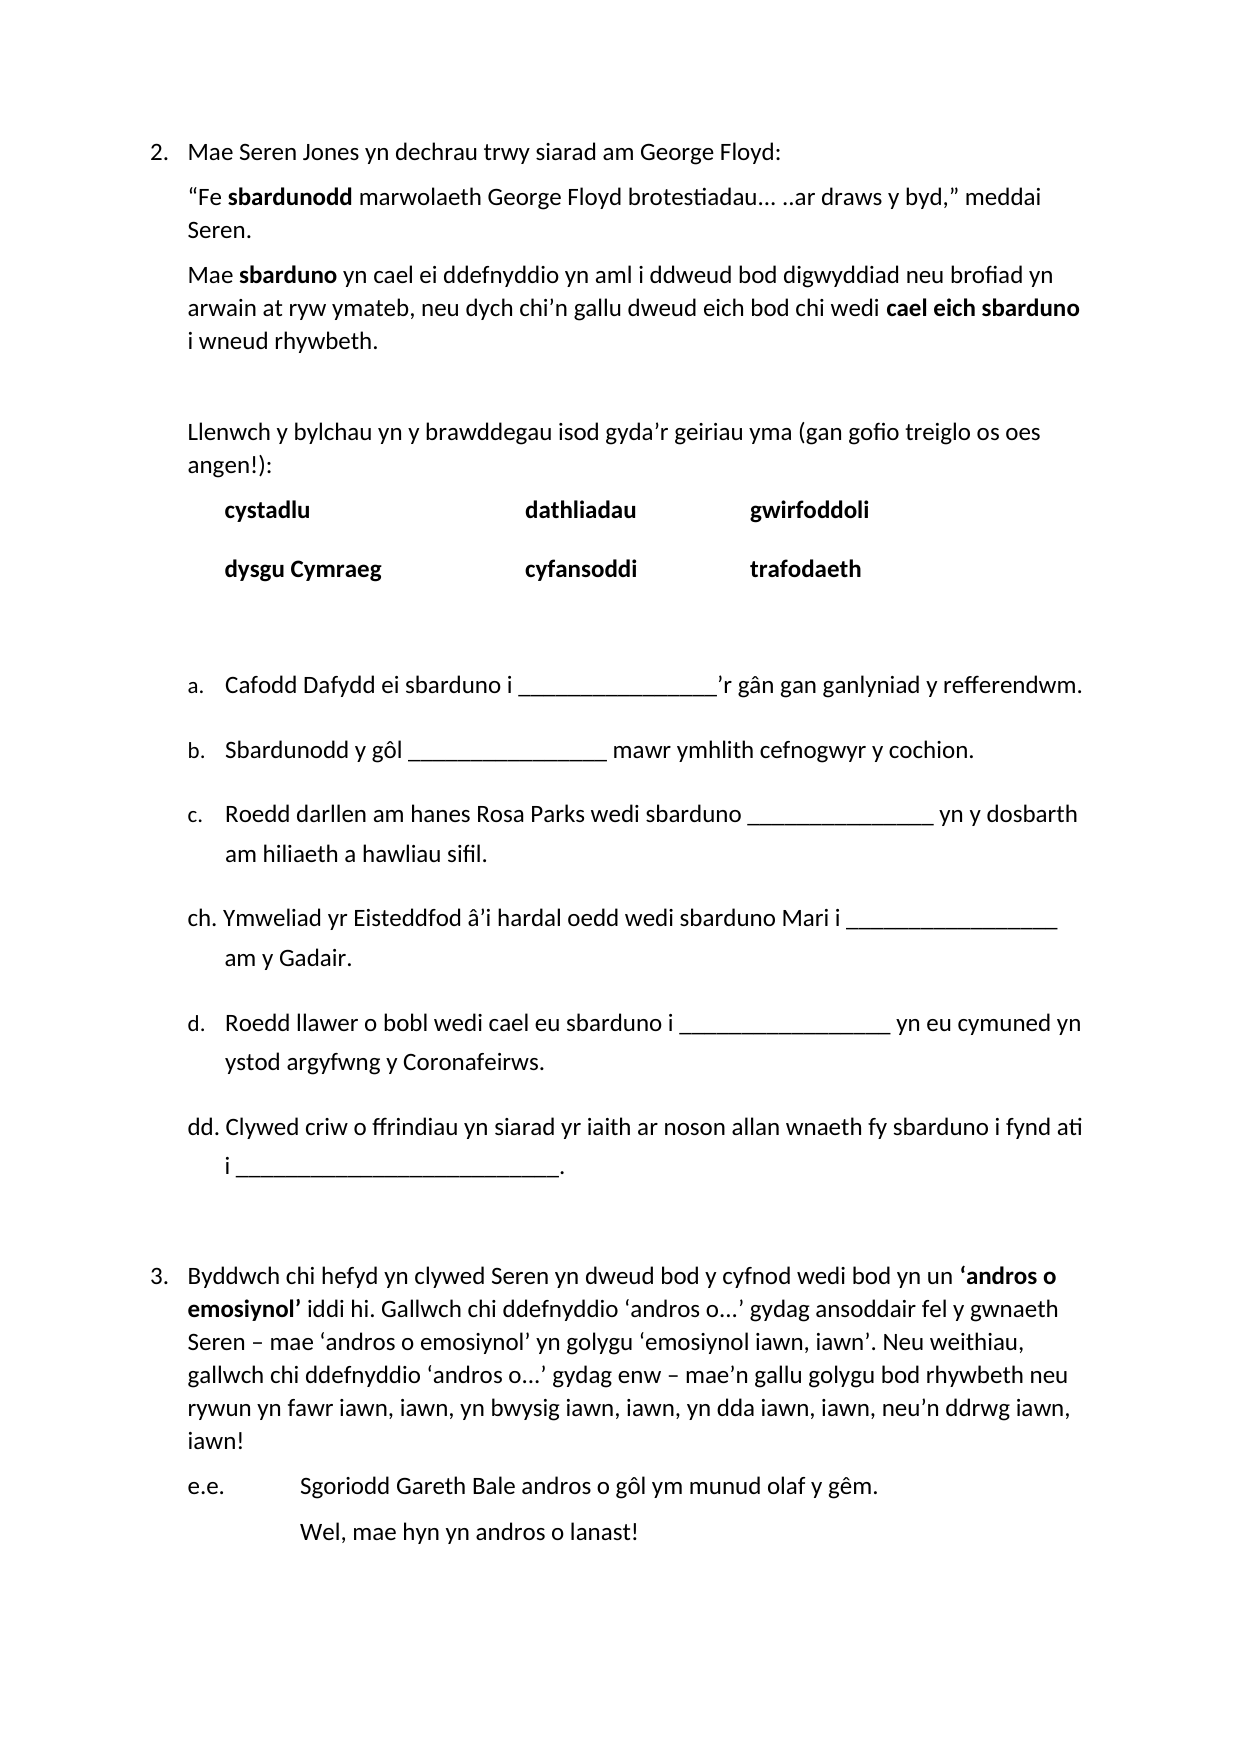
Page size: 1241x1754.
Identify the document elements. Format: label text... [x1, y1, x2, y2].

text ch. Ymweliad yr Eisteddfod â’i hardal oedd wedi sbarduno Mari i _________________ am y Gadair. [187, 903, 1090, 973]
text e.e. Sgoriodd Gareth Bale andros o gôl ym munud olaf y gêm. [187, 1471, 1090, 1501]
text Llenwch y bylchau yn y brawddegau isod gyda’r geiriau yma (gan gofio treiglo os oes angen!): [187, 416, 1090, 480]
list Cafodd Dafydd ei sbarduno i ________________’r gân gan ganlyniad y refferendwm. [187, 669, 1090, 700]
list Byddwch chi hefyd yn clywed Seren yn dweud bod y cyfnod wedi bod yn un ‘andros o emosiynol’ iddi hi. Gallwch chi ddefnyddio ‘andros o...’ gydag ansoddair fel y gwnaeth Seren – mae ‘andros o emosiynol’ yn golygu ‘emosiynol iawn, iawn’. Neu weithiau, gallwch chi ddefnyddio ‘andros o...’ gydag enw – mae’n gallu golygu bod rhywbeth neu rywun yn fawr iawn, iawn, yn bwysig iawn, iawn, yn dda iawn, iawn, neu’n ddrwg iawn, iawn! [150, 1261, 1090, 1456]
text “Fe sbardunodd marwolaeth George Floyd brotestiadau... ..ar draws y byd,” meddai Seren. [187, 181, 1090, 245]
list Roedd darllen am hanes Rosa Parks wedi sbarduno _______________ yn y dosbarth am hiliaeth a hawliau sifil. [187, 798, 1090, 868]
list Sbardunodd y gôl ________________ mawr ymhlith cefnogwyr y cochion. [187, 734, 1090, 764]
list Roedd llawer o bobl wedi cael eu sbarduno i _________________ yn eu cymuned yn ystod argyfwng y Coronafeirws. [187, 1007, 1090, 1077]
text Mae sbarduno yn cael ei ddefnyddio yn aml i ddweud bod digwyddiad neu brofiad yn arwain at ryw ymateb, neu dych chi’n gallu dweud eich bod chi wedi cael eich sbarduno i wneud rhywbeth. [187, 259, 1090, 356]
text Wel, mae hyn yn andros o lanast! [187, 1516, 1090, 1546]
text dd. Clywed criw o ffrindiau yn siarad yr iaith ar noson allan wnaeth fy sbarduno i fynd ati i __________________________. [187, 1111, 1090, 1181]
text cystadlu dathliadau gwirfoddoli [187, 494, 1090, 525]
text dysgu Cymraeg cyfansoddi trafodaeth [187, 553, 1090, 583]
list Mae Seren Jones yn dechrau trwy siarad am George Floyd: [150, 136, 1090, 166]
